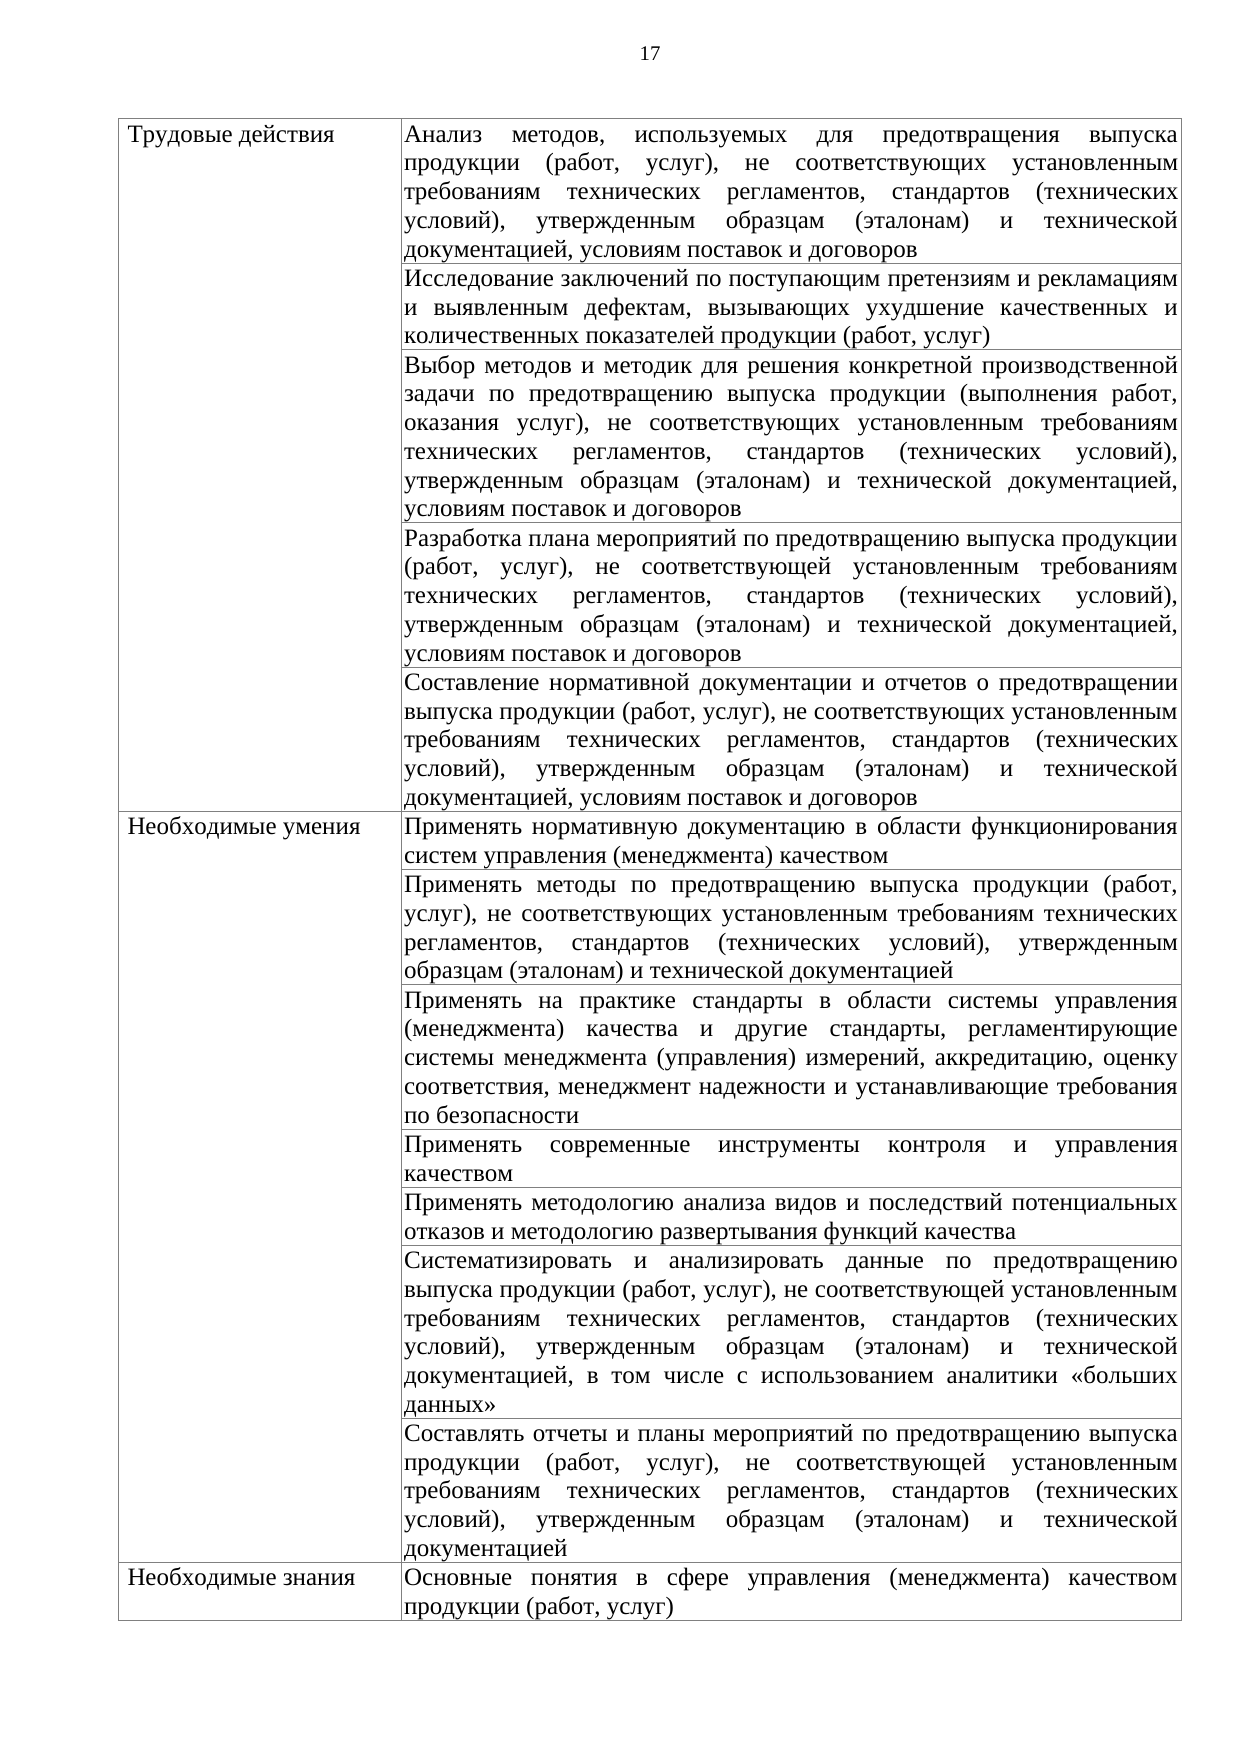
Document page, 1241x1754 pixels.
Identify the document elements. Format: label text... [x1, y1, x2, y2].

table_header Анализ методов, используемых для предотвращения выпуска продукции (работ, услуг), не соответствующих установленным требованиям технических регламентов, стандартов (технических условий), утвержденным образцам (эталонам) и технической документацией, условиям поставок и договоров [402, 119, 1181, 262]
table_cell Применять нормативную документацию в области функционирования систем управления (менеджмента) качеством [402, 812, 1181, 869]
table_cell Необходимые умения [119, 812, 401, 1562]
table_cell Систематизировать и анализировать данные по предотвращению выпуска продукции (работ, услуг), не соответствующей установленным требованиям технических регламентов, стандартов (технических условий), утвержденным образцам (эталонам) и технической документацией, в том числе с использованием аналитики «больших данных» [402, 1246, 1181, 1418]
table_cell Разработка плана мероприятий по предотвращению выпуска продукции (работ, услуг), не соответствующей установленным требованиям технических регламентов, стандартов (технических условий), утвержденным образцам (эталонам) и технической документацией, условиям поставок и договоров [402, 523, 1181, 666]
table_cell Необходимые знания [119, 1563, 401, 1620]
table_cell Составлять отчеты и планы мероприятий по предотвращению выпуска продукции (работ, услуг), не соответствующей установленным требованиям технических регламентов, стандартов (технических условий), утвержденным образцам (эталонам) и технической документацией [402, 1419, 1181, 1562]
table_cell Исследование заключений по поступающим претензиям и рекламациям и выявленным дефектам, вызывающих ухудшение качественных и количественных показателей продукции (работ, услуг) [402, 264, 1181, 349]
table_cell Применять современные инструменты контроля и управления качеством [402, 1130, 1181, 1187]
table_cell Применять на практике стандарты в области системы управления (менеджмента) качества и другие стандарты, регламентирующие системы менеджмента (управления) измерений, аккредитацию, оценку соответствия, менеджмент надежности и устанавливающие требования по безопасности [402, 985, 1181, 1128]
table_cell Выбор методов и методик для решения конкретной производственной задачи по предотвращению выпуска продукции (выполнения работ, оказания услуг), не соответствующих установленным требованиям технических регламентов, стандартов (технических условий), утвержденным образцам (эталонам) и технической документацией, условиям поставок и договоров [402, 350, 1181, 522]
table_header Трудовые действия [119, 119, 401, 811]
table_cell Составление нормативной документации и отчетов о предотвращении выпуска продукции (работ, услуг), не соответствующих установленным требованиям технических регламентов, стандартов (технических условий), утвержденным образцам (эталонам) и технической документацией, условиям поставок и договоров [402, 668, 1181, 811]
table_cell Применять методы по предотвращению выпуска продукции (работ, услуг), не соответствующих установленным требованиям технических регламентов, стандартов (технических условий), утвержденным образцам (эталонам) и технической документацией [402, 870, 1181, 984]
table_cell Применять методологию анализа видов и последствий потенциальных отказов и методологию развертывания функций качества [402, 1188, 1181, 1244]
table_cell Основные понятия в сфере управления (менеджмента) качеством продукции (работ, услуг) [402, 1563, 1181, 1620]
